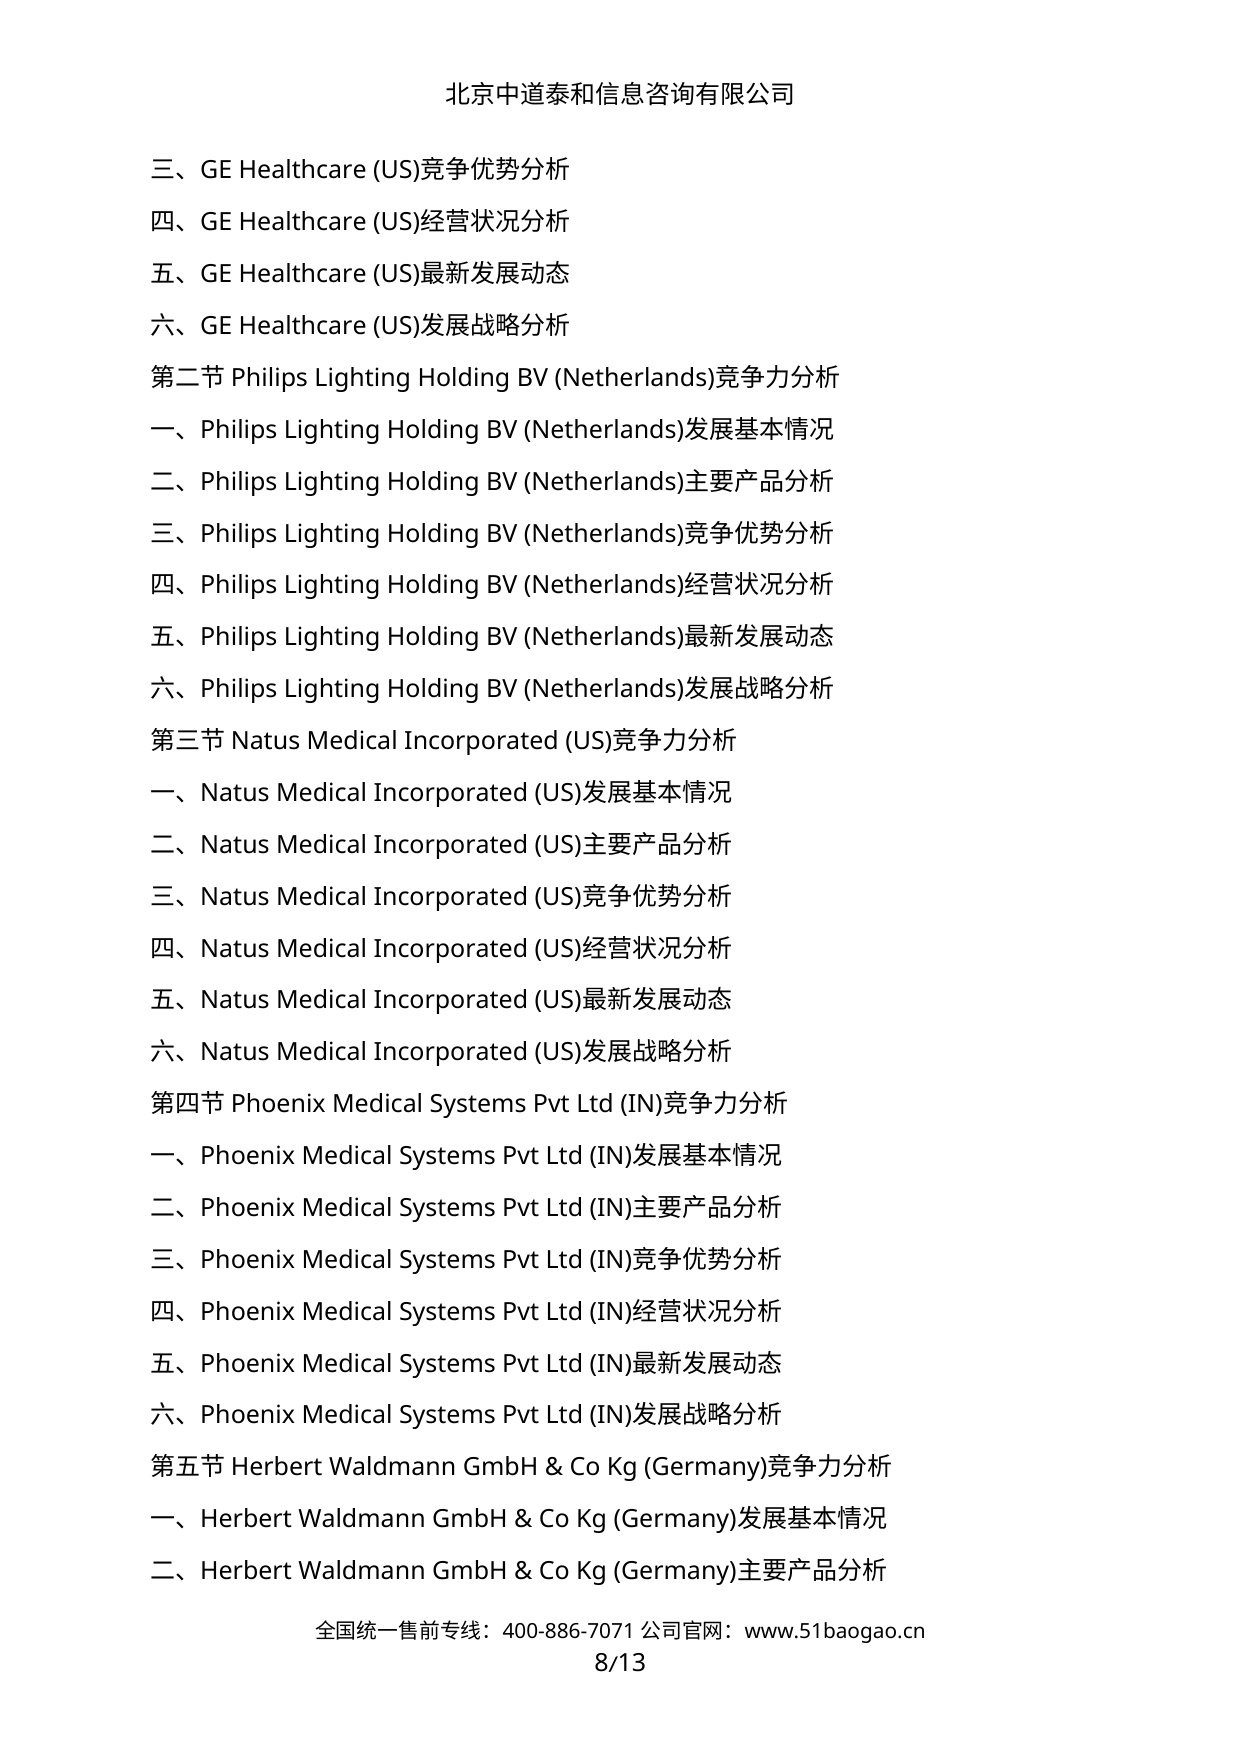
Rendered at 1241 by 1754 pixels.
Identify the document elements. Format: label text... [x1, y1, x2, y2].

text 五、Phoenix Medical Systems Pvt Ltd (IN)最新发展动态 [150, 1343, 1090, 1379]
text 六、Phoenix Medical Systems Pvt Ltd (IN)发展战略分析 [150, 1395, 1090, 1431]
text 三、Philips Lighting Holding BV (Netherlands)竞争优势分析 [150, 513, 1090, 549]
text 二、Phoenix Medical Systems Pvt Ltd (IN)主要产品分析 [150, 1187, 1090, 1224]
text 一、Phoenix Medical Systems Pvt Ltd (IN)发展基本情况 [150, 1136, 1090, 1172]
text 六、Philips Lighting Holding BV (Netherlands)发展战略分析 [150, 669, 1090, 705]
text 四、Natus Medical Incorporated (US)经营状况分析 [150, 928, 1090, 964]
text 五、Philips Lighting Holding BV (Netherlands)最新发展动态 [150, 617, 1090, 653]
text 第二节 Philips Lighting Holding BV (Netherlands)竞争力分析 [150, 357, 1090, 394]
text 一、Herbert Waldmann GmbH & Co Kg (Germany)发展基本情况 [150, 1499, 1090, 1535]
text 三、Phoenix Medical Systems Pvt Ltd (IN)竞争优势分析 [150, 1239, 1090, 1276]
text 一、Natus Medical Incorporated (US)发展基本情况 [150, 772, 1090, 809]
text 四、GE Healthcare (US)经营状况分析 [150, 202, 1090, 238]
text 第四节 Phoenix Medical Systems Pvt Ltd (IN)竞争力分析 [150, 1084, 1090, 1120]
text 二、Natus Medical Incorporated (US)主要产品分析 [150, 824, 1090, 861]
text 三、GE Healthcare (US)竞争优势分析 [150, 150, 1090, 186]
text 五、GE Healthcare (US)最新发展动态 [150, 254, 1090, 290]
text 第五节 Herbert Waldmann GmbH & Co Kg (Germany)竞争力分析 [150, 1447, 1090, 1483]
text 二、Philips Lighting Holding BV (Netherlands)主要产品分析 [150, 461, 1090, 497]
text 一、Philips Lighting Holding BV (Netherlands)发展基本情况 [150, 409, 1090, 446]
text 二、Herbert Waldmann GmbH & Co Kg (Germany)主要产品分析 [150, 1551, 1090, 1587]
text 三、Natus Medical Incorporated (US)竞争优势分析 [150, 876, 1090, 912]
text 四、Phoenix Medical Systems Pvt Ltd (IN)经营状况分析 [150, 1291, 1090, 1327]
text 六、Natus Medical Incorporated (US)发展战略分析 [150, 1032, 1090, 1068]
text 五、Natus Medical Incorporated (US)最新发展动态 [150, 980, 1090, 1016]
text 六、GE Healthcare (US)发展战略分析 [150, 306, 1090, 342]
text 第三节 Natus Medical Incorporated (US)竞争力分析 [150, 721, 1090, 757]
text 四、Philips Lighting Holding BV (Netherlands)经营状况分析 [150, 565, 1090, 601]
